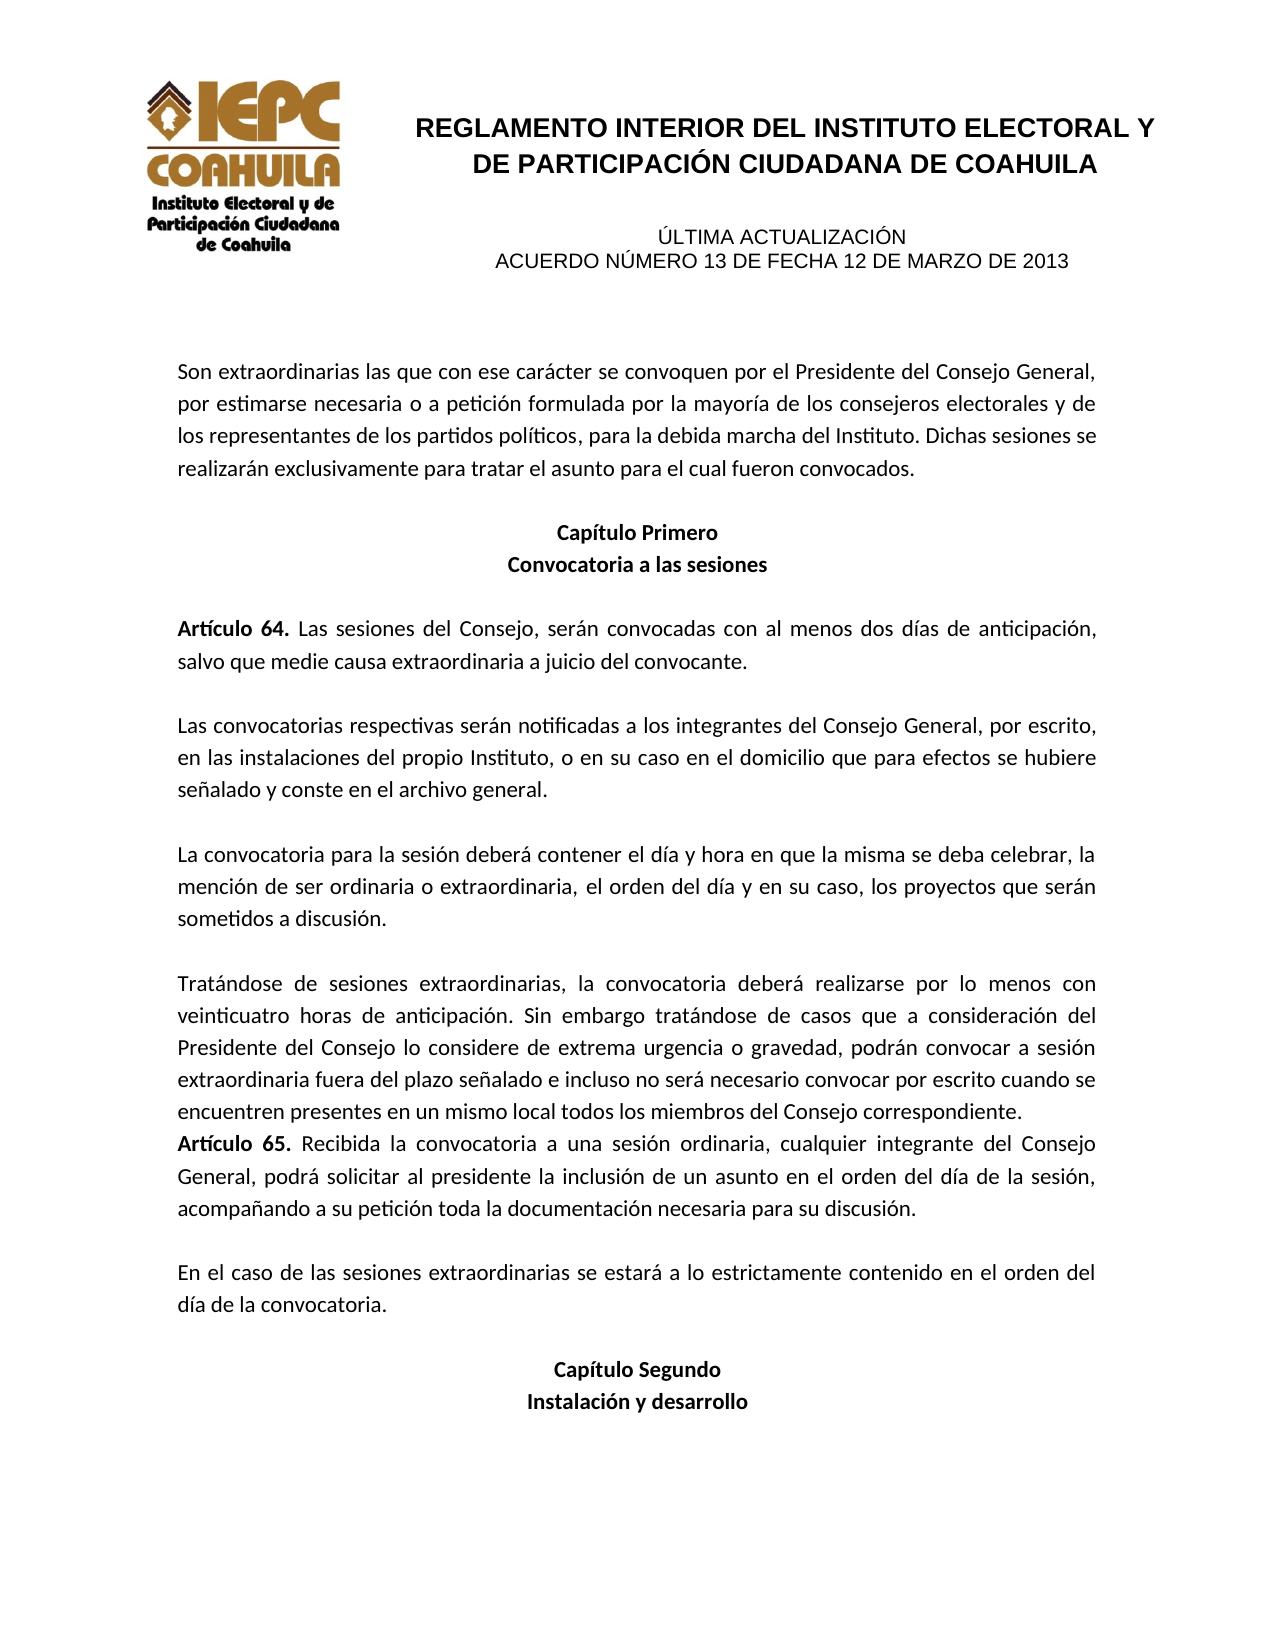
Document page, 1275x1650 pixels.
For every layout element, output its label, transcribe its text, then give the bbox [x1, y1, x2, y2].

list Capítulo Primero [177, 518, 1098, 546]
list Convocatoria a las sesiones [177, 550, 1098, 578]
list Las convocatorias respectivas serán notificadas a los integrantes del Consejo General, por escrito, en las instalaciones del propio Instituto, o en su caso en el domicilio que para efectos se hubiere señalado y conste en el archivo general. [177, 711, 1098, 803]
picture [132, 66, 358, 262]
list Instalación y desarrollo [177, 1387, 1098, 1415]
list Artículo 64. Las sesiones del Consejo, serán convocadas con al menos dos días de anticipación, salvo que medie causa extraordinaria a juicio del convocante. [177, 614, 1098, 675]
list Artículo 65. Recibida la convocatoria a una sesión ordinaria, cualquier integrante del Consejo General, podrá solicitar al presidente la inclusión de un asunto en el orden del día de la sesión, acompañando a su petición toda la documentación necesaria para su discusión. [177, 1129, 1098, 1222]
list La convocatoria para la sesión deberá contener el día y hora en que la misma se deba celebrar, la mención de ser ordinaria o extraordinaria, el orden del día y en su caso, los proyectos que serán sometidos a discusión. [177, 840, 1098, 932]
list Tratándose de sesiones extraordinarias, la convocatoria deberá realizarse por lo menos con veinticuatro horas de anticipación. Sin embargo tratándose de casos que a consideración del Presidente del Consejo lo considere de extrema urgencia o gravedad, podrán convocar a sesión extraordinaria fuera del plazo señalado e incluso no será necesario convocar por escrito cuando se encuentren presentes en un mismo local todos los miembros del Consejo correspondiente. [177, 969, 1098, 1125]
list En el caso de las sesiones extraordinarias se estará a lo estrictamente contenido en el orden del día de la convocatoria. [177, 1258, 1098, 1318]
list Son extraordinarias las que con ese carácter se convoquen por el Presidente del Consejo General, por estimarse necesaria o a petición formulada por la mayoría de los consejeros electorales y de los representantes de los partidos políticos, para la debida marcha del Instituto. Dichas sesiones se realizarán exclusivamente para tratar el asunto para el cual fueron convocados. [177, 357, 1098, 482]
list Capítulo Segundo [177, 1355, 1098, 1383]
